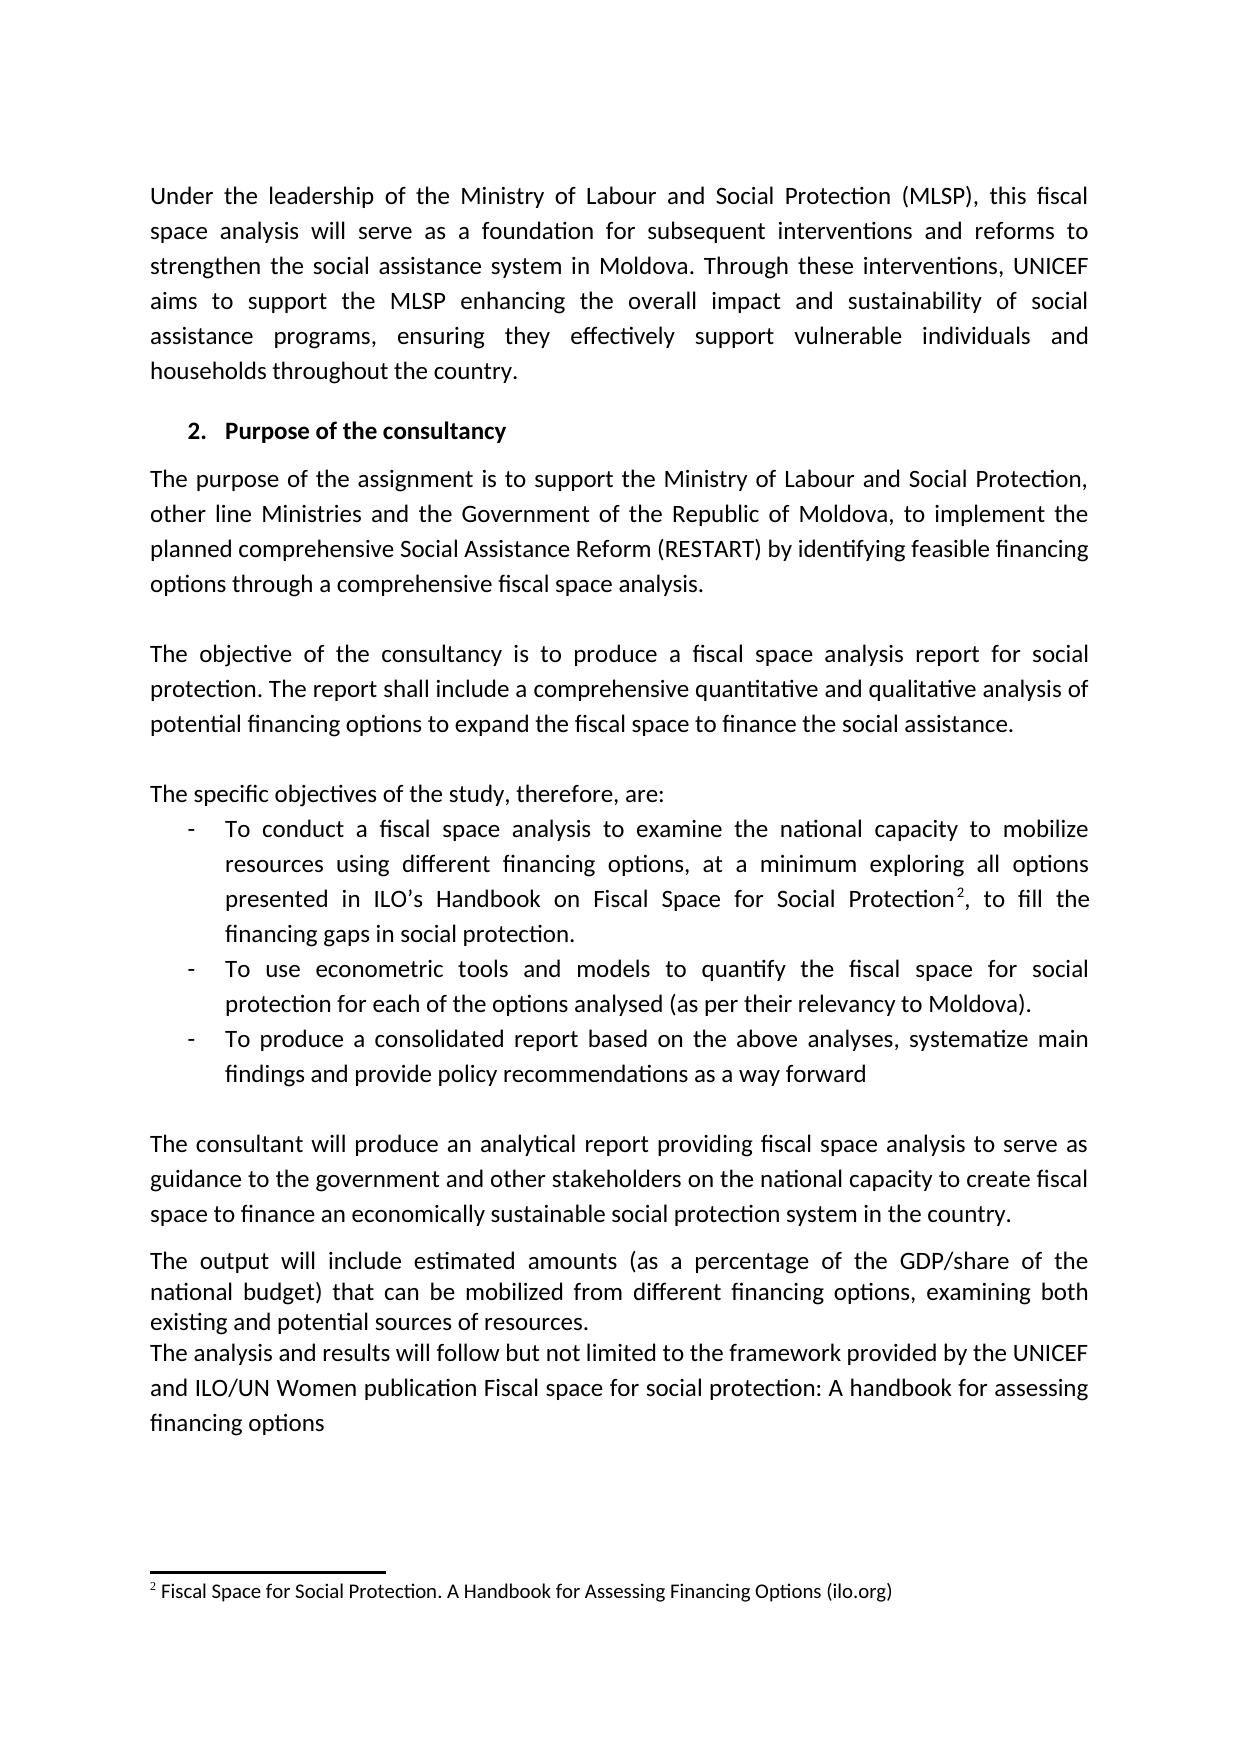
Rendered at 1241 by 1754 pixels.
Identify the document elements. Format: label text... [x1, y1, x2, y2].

title The objective of the consultancy is to produce a fiscal space analysis report for social protection. The report shall include a comprehensive quantitative and qualitative analysis of potential financing options to expand the fiscal space to finance the social assistance. [150, 638, 1090, 738]
text Under the leadership of the Ministry of Labour and Social Protection (MLSP), this fiscal space analysis will serve as a foundation for subsequent interventions and reforms to strengthen the social assistance system in Moldova. Through these interventions, UNICEF aims to support the MLSP enhancing the overall impact and sustainability of social assistance programs, ensuring they effectively support vulnerable individuals and households throughout the country. [150, 181, 1090, 386]
title The consultant will produce an analytical report providing fiscal space analysis to serve as guidance to the government and other stakeholders on the national capacity to create fiscal space to finance an economically sustainable social protection system in the country. [150, 1128, 1090, 1228]
title The specific objectives of the study, therefore, are: [150, 778, 1090, 808]
title To conduct a fiscal space analysis to examine the national capacity to mobilize resources using different financing options, at a minimum exploring all options presented in ILO’s Handbook on Fiscal Space for Social Protection, to fill the financing gaps in social protection. [187, 813, 1090, 948]
title The output will include estimated amounts (as a percentage of the GDP/share of the national budget) that can be mobilized from different financing options, examining both existing and potential sources of resources. [150, 1246, 1090, 1337]
title To use econometric tools and models to quantify the fiscal space for social protection for each of the options analysed (as per their relevancy to Moldova). [187, 953, 1090, 1018]
title The analysis and results will follow but not limited to the framework provided by the UNICEF and ILO/UN Women publication Fiscal space for social protection: A handbook for assessing financing options [150, 1337, 1090, 1438]
title Purpose of the consultancy [187, 416, 1090, 446]
title To produce a consolidated report based on the above analyses, systematize main findings and provide policy recommendations as a way forward [187, 1023, 1090, 1088]
title The purpose of the assignment is to support the Ministry of Labour and Social Protection, other line Ministries and the Government of the Republic of Moldova, to implement the planned comprehensive Social Assistance Reform (RESTART) by identifying feasible financing options through a comprehensive fiscal space analysis. [150, 463, 1090, 598]
